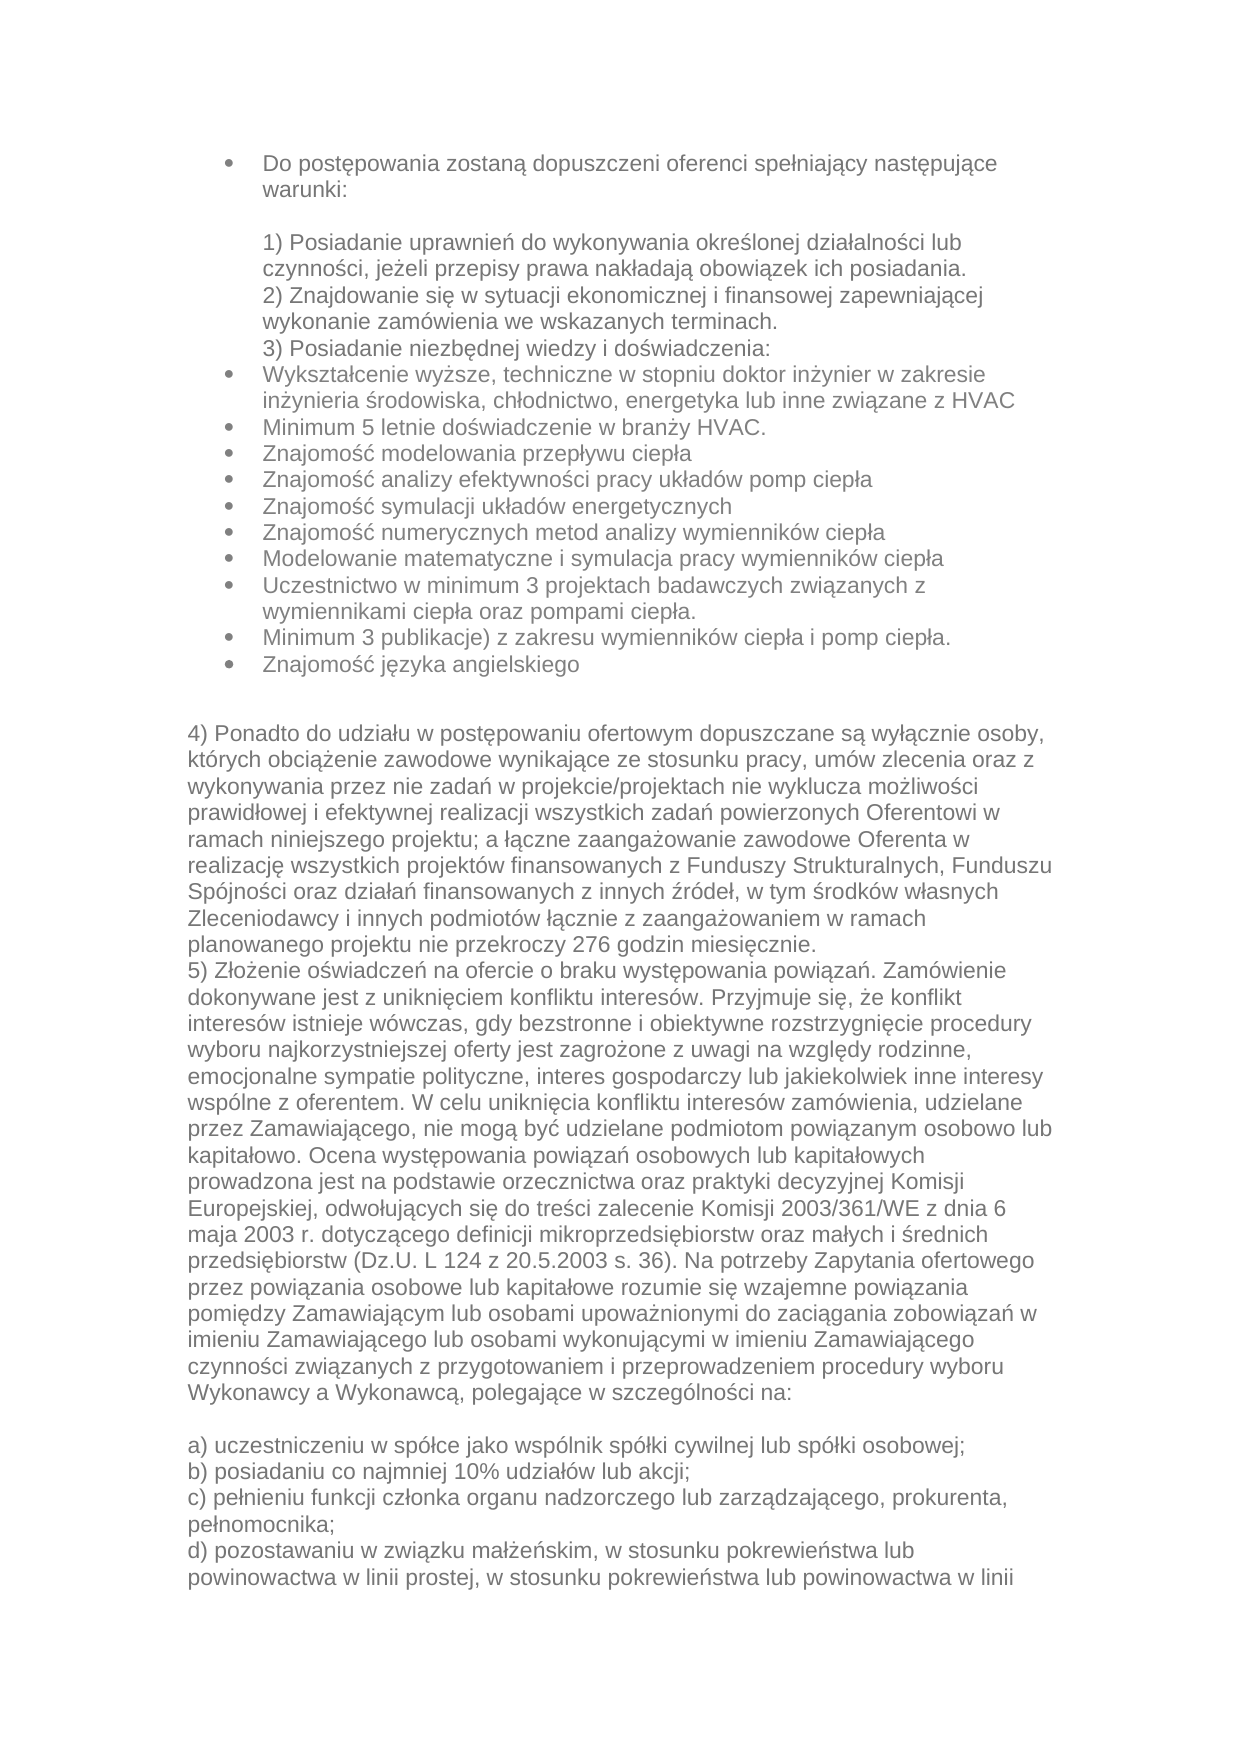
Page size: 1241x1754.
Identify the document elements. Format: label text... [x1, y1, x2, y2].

list Minimum 3 publikacje) z zakresu wymienników ciepła i pomp ciepła. [225, 624, 1053, 651]
list Minimum 5 letnie doświadczenie w branży HVAC. [225, 413, 1053, 440]
list Znajomość symulacji układów energetycznych [225, 493, 1053, 519]
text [187, 694, 1053, 1590]
list Znajomość numerycznych metod analizy wymienników ciepła [225, 519, 1053, 545]
list Znajomość języka angielskiego [225, 651, 1053, 677]
list Uczestnictwo w minimum 3 projektach badawczych związanych z wymiennikami ciepła oraz pompami ciepła. [225, 572, 1053, 624]
list Do postępowania zostaną dopuszczeni oferenci spełniający następujące warunki: 1) Posiadanie uprawnień do wykonywania określonej działalności lub czynności, jeżeli przepisy prawa nakładają obowiązek ich posiadania. 2) Znajdowanie się w sytuacji ekonomicznej i finansowej zapewniającej wykonanie zamówienia we wskazanych terminach. 3) Posiadanie niezbędnej wiedzy i doświadczenia: [225, 150, 1053, 361]
list Wykształcenie wyższe, techniczne w stopniu doktor inżynier w zakresie inżynieria środowiska, chłodnictwo, energetyka lub inne związane z HVAC [225, 361, 1053, 413]
list Modelowanie matematyczne i symulacja pracy wymienników ciepła [225, 545, 1053, 572]
list Znajomość analizy efektywności pracy układów pomp ciepła [225, 466, 1053, 493]
list Znajomość modelowania przepływu ciepła [225, 440, 1053, 466]
